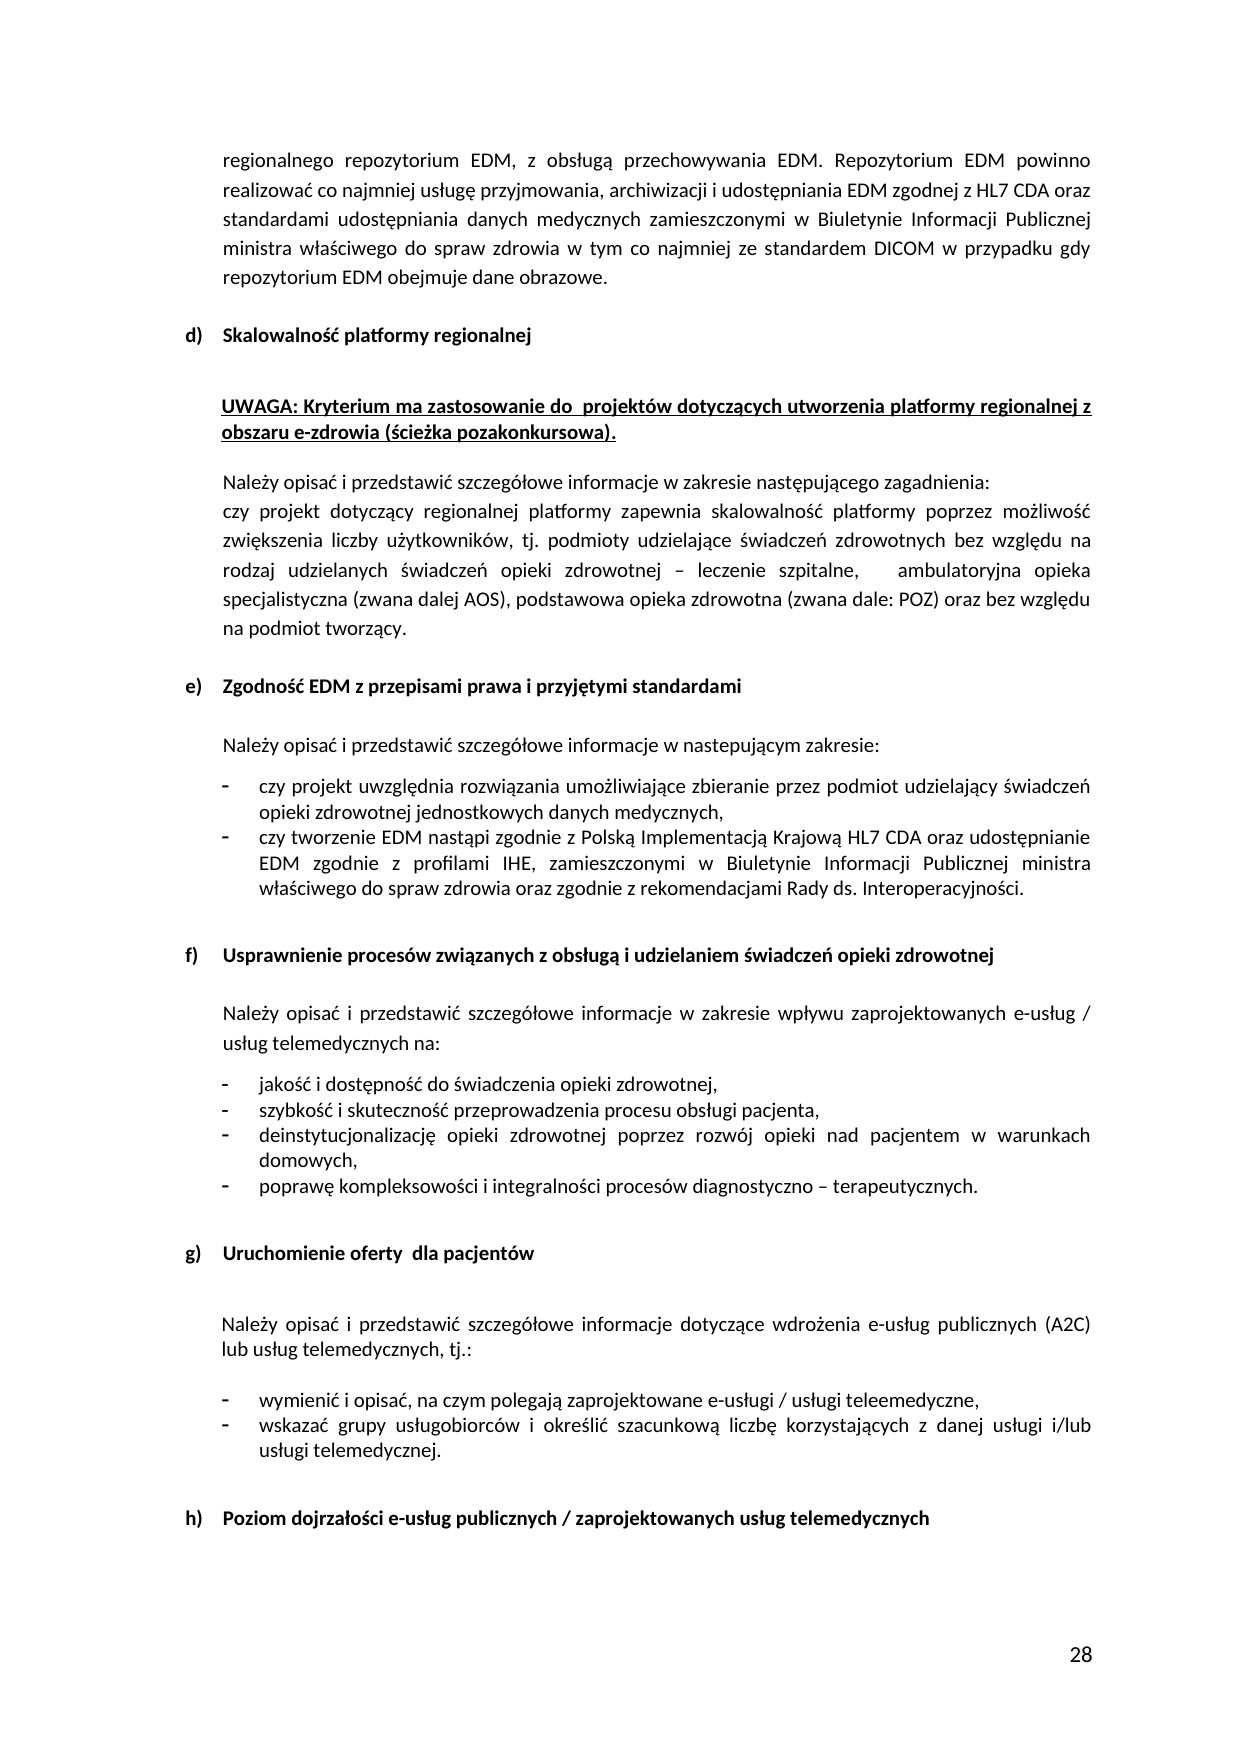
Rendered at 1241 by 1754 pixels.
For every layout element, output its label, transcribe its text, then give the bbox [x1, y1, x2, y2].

list Należy opisać i przedstawić szczegółowe informacje w zakresie wpływu zaprojektowanych e-usług / usług telemedycznych na: [223, 1001, 1092, 1055]
list czy projekt uwzględnia rozwiązania umożliwiające zbieranie przez podmiot udzielający świadczeń opieki zdrowotnej jednostkowych danych medycznych, [221, 773, 1092, 824]
list Usprawnienie procesów związanych z obsługą i udzielaniem świadczeń opieki zdrowotnej [185, 942, 1092, 968]
list jakość i dostępność do świadczenia opieki zdrowotnej, [221, 1071, 1092, 1097]
list Uruchomienie oferty dla pacjentów [185, 1240, 1092, 1266]
list Należy opisać i przedstawić szczegółowe informacje w nastepującym zakresie: [223, 732, 1092, 757]
list szybkość i skuteczność przeprowadzenia procesu obsługi pacjenta, [221, 1097, 1092, 1122]
list poprawę kompleksowości i integralności procesów diagnostyczno – terapeutycznych. [221, 1173, 1092, 1198]
text UWAGA: Kryterium ma zastosowanie do projektów dotyczących utworzenia platformy regionalnej z obszaru e-zdrowia (ścieżka pozakonkursowa). [221, 393, 1092, 415]
list Skalowalność platformy regionalnej [185, 323, 1092, 348]
list wymienić i opisać, na czym polegają zaprojektowane e-usługi / usługi teleemedyczne, [221, 1387, 1092, 1412]
list deinstytucjonalizację opieki zdrowotnej poprzez rozwój opieki nad pacjentem w warunkach domowych, [221, 1122, 1092, 1173]
list czy tworzenie EDM nastąpi zgodnie z Polską Implementacją Krajową HL7 CDA oraz udostępnianie EDM zgodnie z profilami IHE, zamieszczonymi w Biuletynie Informacji Publicznej ministra właściwego do spraw zdrowia oraz zgodnie z rekomendacjami Rady ds. Interoperacyjności. [221, 824, 1092, 901]
list czy projekt dotyczący regionalnej platformy zapewnia skalowalność platformy poprzez możliwość zwiększenia liczby użytkowników, tj. podmioty udzielające świadczeń zdrowotnych bez względu na rodzaj udzielanych świadczeń opieki zdrowotnej – leczenie szpitalne, ambulatoryjna opieka specjalistyczna (zwana dalej AOS), podstawowa opieka zdrowotna (zwana dale: POZ) oraz bez względu na podmiot tworzący. [223, 498, 1092, 641]
text UWAGA: Kryterium ma zastosowanie do projektów dotyczących utworzenia platformy regionalnej z obszaru e-zdrowia (ścieżka pozakonkursowa). [221, 416, 1092, 444]
list Poziom dojrzałości e-usług publicznych / zaprojektowanych usług telemedycznych [185, 1505, 1092, 1530]
list Należy opisać i przedstawić szczegółowe informacje w zakresie następującego zagadnienia: [223, 469, 1092, 495]
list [223, 148, 1092, 290]
text Należy opisać i przedstawić szczegółowe informacje dotyczące wdrożenia e-usług publicznych (A2C) lub usług telemedycznych, tj.: [221, 1311, 1092, 1362]
list wskazać grupy usługobiorców i określić szacunkową liczbę korzystających z danej usługi i/lub usługi telemedycznej. [221, 1412, 1092, 1463]
list Zgodność EDM z przepisami prawa i przyjętymi standardami [185, 673, 1092, 699]
